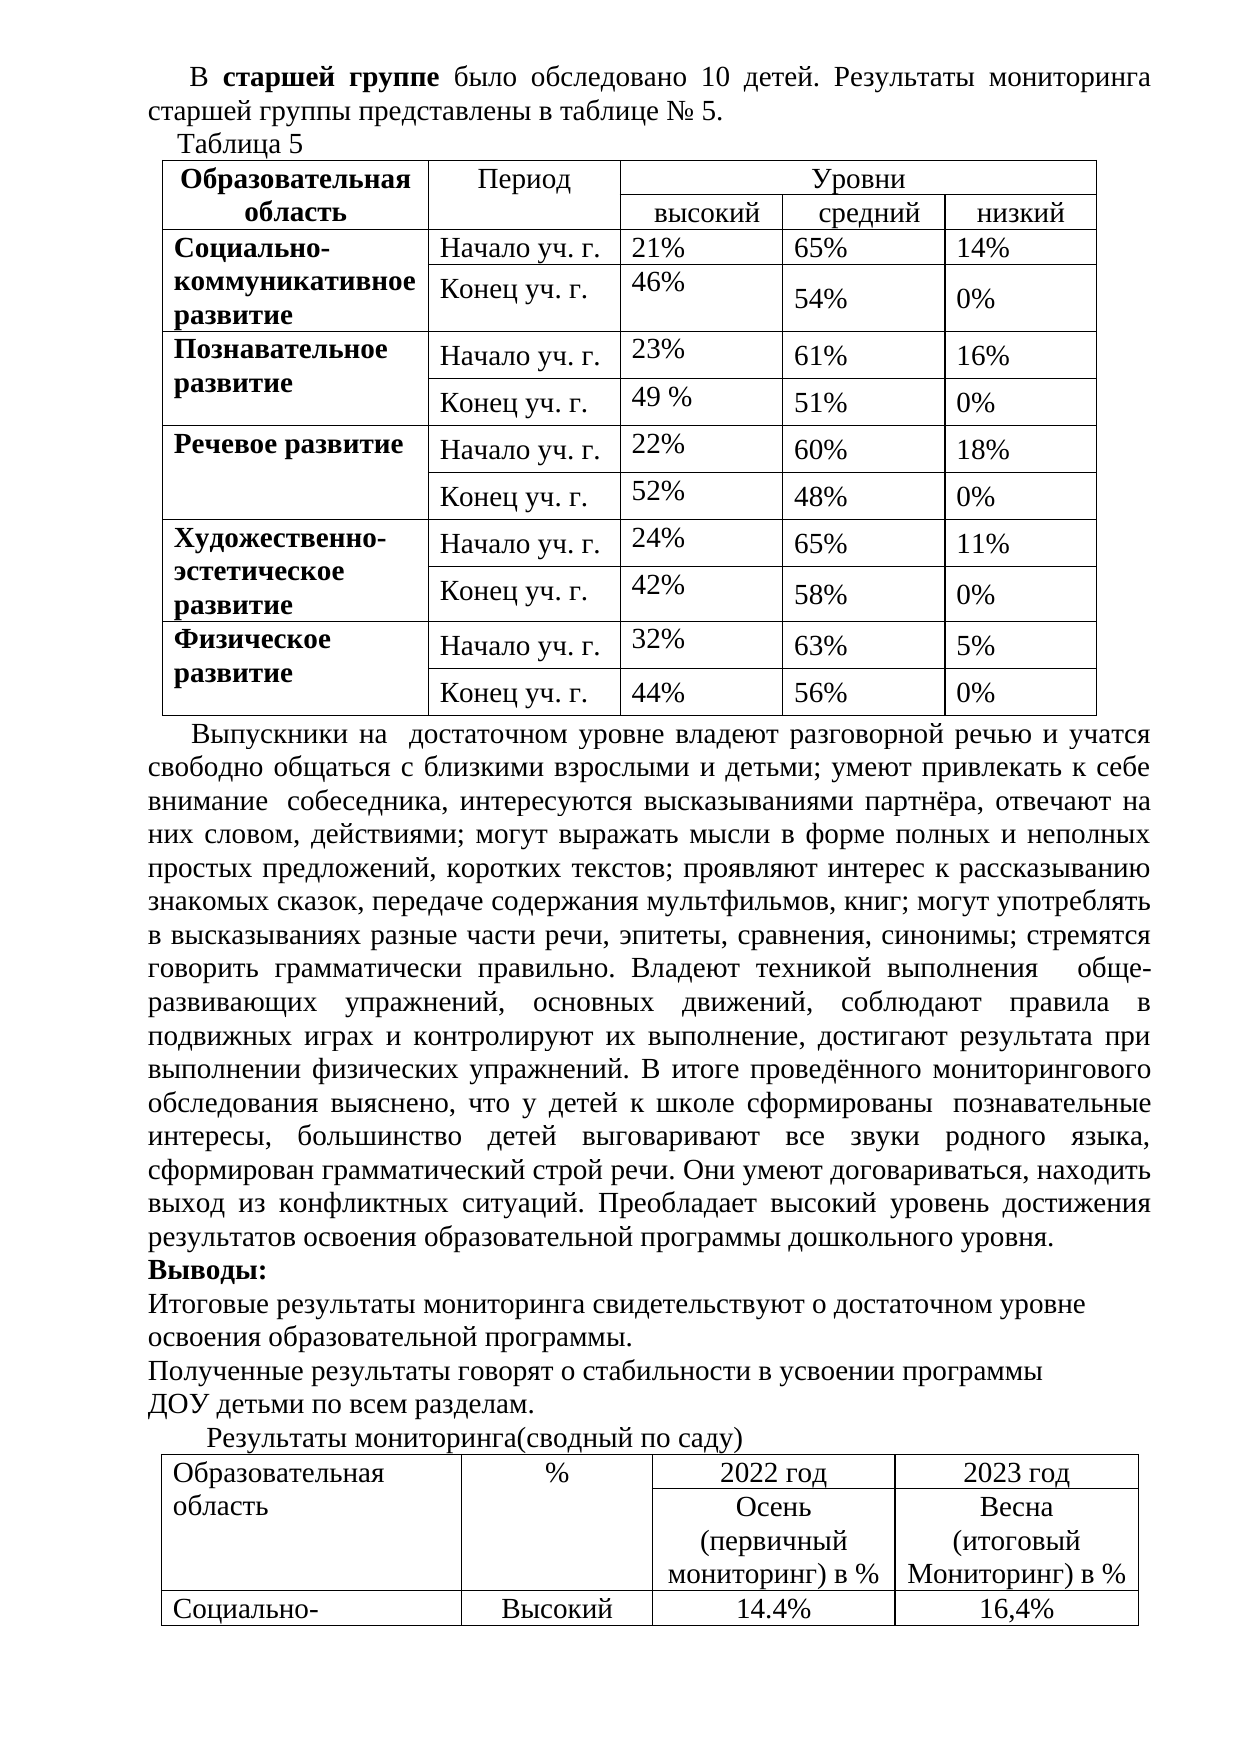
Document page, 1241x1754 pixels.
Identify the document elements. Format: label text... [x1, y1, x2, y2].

table_cell Начало уч. г. [429, 230, 620, 263]
text Выпускники на достаточном уровне владеют разговорной речью и учатся свободно общаться с близкими взрослыми и детьми; умеют привлекать к себе внимание собеседника, интересуются высказываниями партнёра, отвечают на них словом, действиями; могут выражать мысли в форме полных и неполных простых предложений, коротких текстов; проявляют интерес к рассказыванию знакомых сказок, передаче содержания мультфильмов, книг; могут употреблять в высказываниях разные части речи, эпитеты, сравнения, синонимы; стремятся говорить грамматически правильно. Владеют техникой выполнения обще-развивающих упражнений, основных движений, соблюдают правила в подвижных играх и контролируют их выполнение, достигают результата при выполнении физических упражнений. В итоге проведённого мониторингового обследования выяснено, что у детей к школе сформированы познавательные интересы, большинство детей выговаривают все звуки родного языка, сформирован грамматический строй речи. Они умеют договариваться, находить выход из конфликтных ситуаций. Преобладает высокий уровень достижения результатов освоения образовательной программы дошкольного уровня. [148, 1051, 1152, 1252]
table_cell 5% [946, 622, 1096, 668]
table_cell 65% [783, 230, 944, 263]
table_cell 49 % [621, 379, 782, 425]
table_cell 0% [946, 379, 1096, 425]
table_header Образовательная область [162, 1455, 461, 1590]
table_cell Речевое развитие [163, 426, 428, 519]
text Результаты мониторинга(сводный по саду) [148, 1420, 1152, 1454]
table_header Период [429, 161, 620, 229]
table_cell 51% [783, 379, 944, 425]
table_cell 0% [946, 473, 1096, 519]
table_cell 22% [621, 426, 782, 472]
table_cell Конец уч. г. [429, 379, 620, 425]
table_cell Высокий [462, 1591, 652, 1624]
text В старшей группе было обследовано 10 детей. Результаты мониторинга старшей группы представлены в таблице № 5. [148, 59, 1152, 126]
table_cell 23% [621, 332, 782, 378]
table_cell высокий [621, 195, 782, 229]
text Таблица 5 [148, 126, 1152, 160]
table_cell 14.4% [653, 1591, 894, 1624]
table_cell Конец уч. г. [429, 567, 620, 621]
table_header 2022 год [653, 1455, 894, 1488]
table_cell 63% [783, 622, 944, 668]
table_cell Конец уч. г. [429, 669, 620, 715]
table_cell 52% [621, 473, 782, 519]
table_cell 42% [621, 567, 782, 621]
table_cell 16,4% [896, 1591, 1138, 1624]
text Итоговые результаты мониторинга свидетельствуют о достаточном уровне освоения образовательной программы. [148, 1286, 1109, 1353]
table_cell 48% [783, 473, 944, 519]
table_cell Начало уч. г. [429, 622, 620, 668]
table_cell Начало уч. г. [429, 332, 620, 378]
table_cell Познавательное развитие [163, 332, 428, 425]
table_cell 16% [946, 332, 1096, 378]
table_cell средний [783, 195, 944, 229]
table_cell 21% [621, 230, 782, 263]
table_cell Весна (итоговый Мониторинг) в % [896, 1489, 1138, 1590]
table_header Уровни [621, 161, 1096, 194]
table_cell низкий [946, 195, 1096, 229]
table_cell 56% [783, 669, 944, 715]
table_cell 0% [946, 669, 1096, 715]
table_cell 0% [946, 265, 1096, 331]
table_cell Конец уч. г. [429, 473, 620, 519]
table_cell Начало уч. г. [429, 426, 620, 472]
table_cell Социально-коммуникативное развитие [163, 230, 428, 331]
table_cell 61% [783, 332, 944, 378]
table_cell 58% [783, 567, 944, 621]
table_cell Конец уч. г. [429, 265, 620, 331]
table_cell 65% [783, 520, 944, 566]
table_cell Осень (первичный мониторинг) в % [653, 1489, 894, 1590]
table_cell 60% [783, 426, 944, 472]
table_cell 32% [621, 622, 782, 668]
table_cell 14% [946, 230, 1096, 263]
table_cell 46% [621, 265, 782, 331]
table_cell 44% [621, 669, 782, 715]
table_cell 54% [783, 265, 944, 331]
table_cell 18% [946, 426, 1096, 472]
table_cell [162, 1591, 461, 1624]
table_cell Физическое развитие [163, 622, 428, 715]
text Полученные результаты говорят о стабильности в усвоении программы ДОУ детьми по всем разделам. [148, 1353, 1109, 1420]
table_header % [462, 1455, 652, 1590]
table_cell Начало уч. г. [429, 520, 620, 566]
text Выводы: [148, 1252, 1109, 1286]
table_header 2023 год [896, 1455, 1138, 1488]
table_cell 11% [946, 520, 1096, 566]
table_cell 0% [946, 567, 1096, 621]
table_cell Художественно-эстетическое развитие [163, 520, 428, 621]
table_cell 24% [621, 520, 782, 566]
table_header Образовательная область [163, 161, 428, 229]
